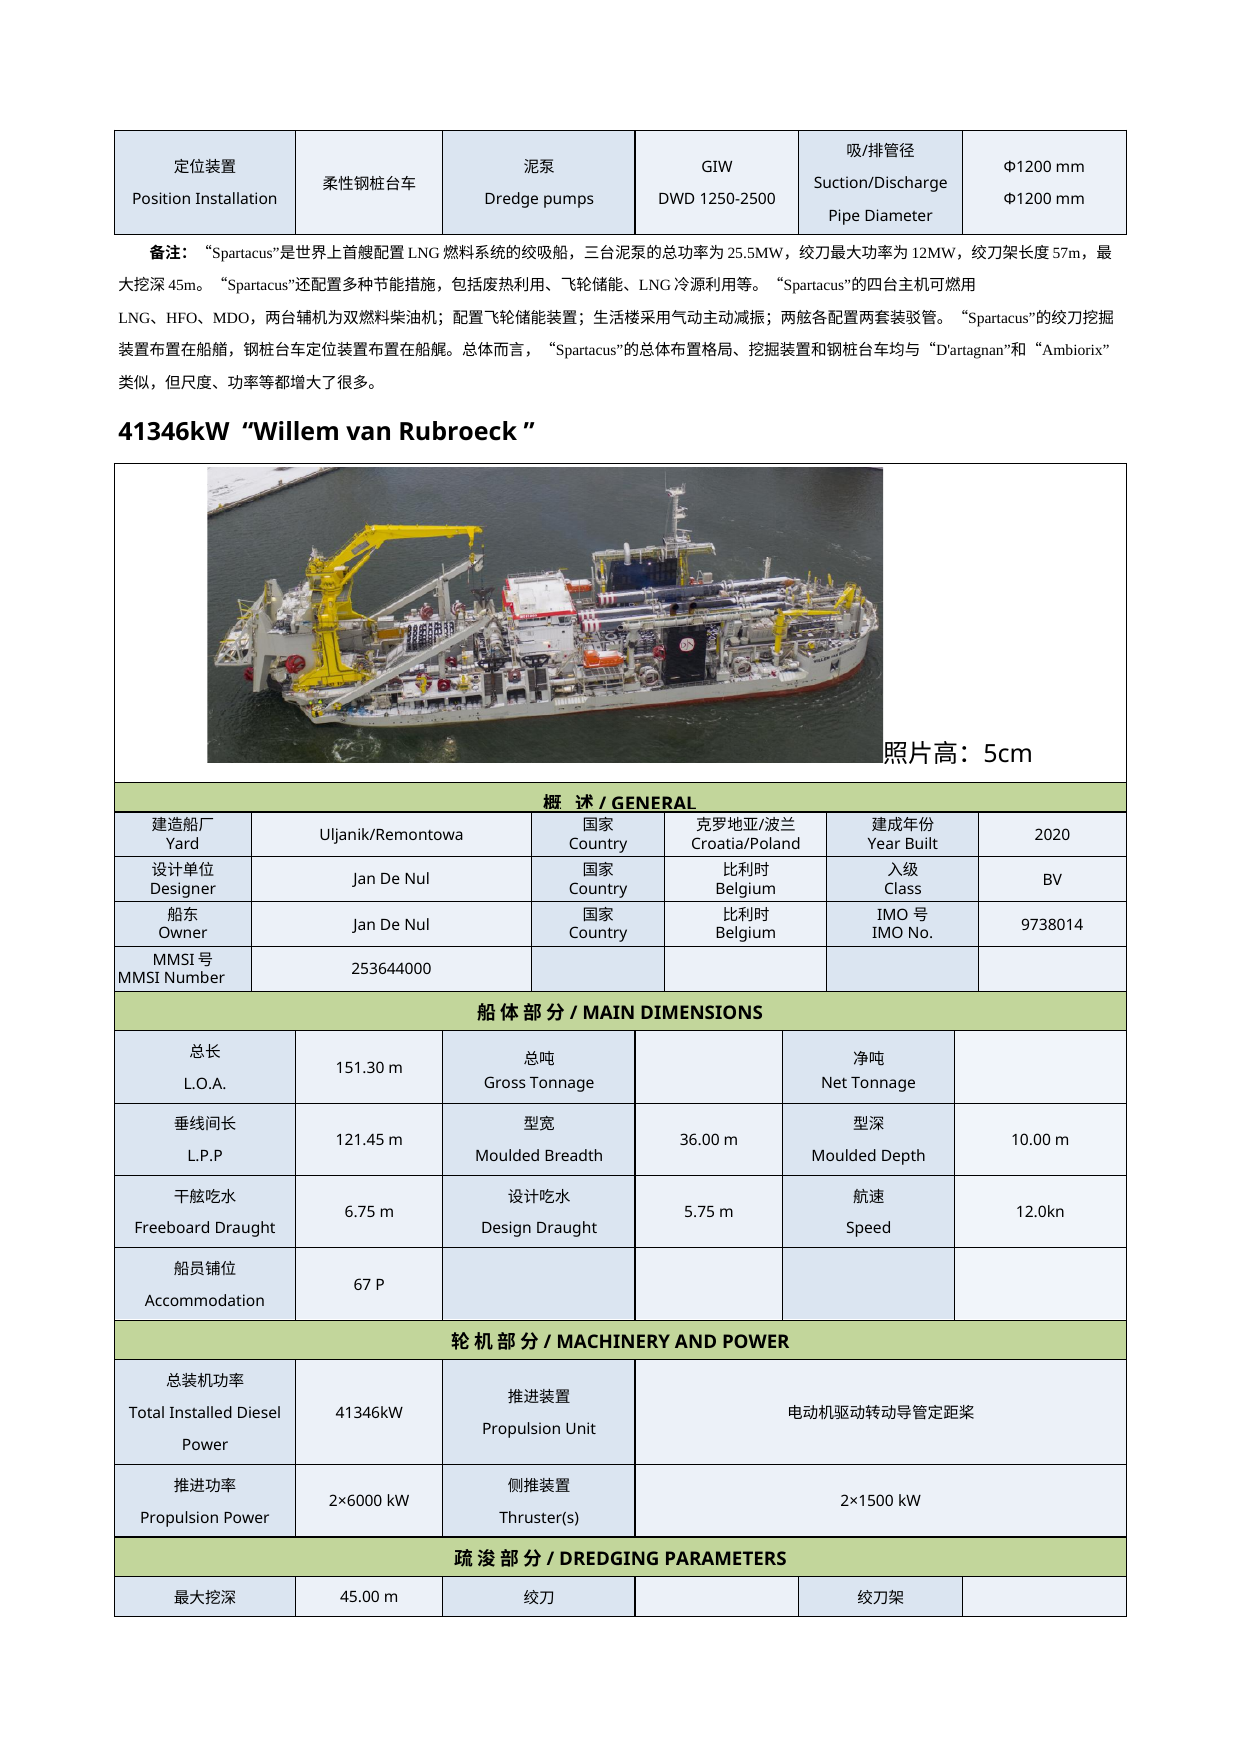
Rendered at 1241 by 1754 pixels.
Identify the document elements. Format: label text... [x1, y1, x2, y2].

table_cell 国家 Country [532, 902, 664, 946]
table_cell 疏 浚 部 分 / DREDGING PARAMETERS [115, 1538, 1126, 1576]
table_cell 253644000 [252, 947, 531, 991]
table_cell 10.00 m [955, 1104, 1126, 1175]
table_cell 45.00 m [296, 1577, 442, 1616]
table_cell 船员铺位 Accommodation [115, 1248, 295, 1319]
table_cell [636, 1577, 798, 1616]
table_cell 2020 [979, 813, 1126, 856]
table_cell Jan De Nul [252, 857, 531, 901]
table_cell Uljanik/Remontowa [252, 813, 531, 856]
table_cell 151.30 m [296, 1031, 442, 1103]
table_cell 67 P [296, 1248, 442, 1319]
table_cell 入级 Class [827, 857, 978, 901]
picture [207, 467, 884, 763]
table_cell 推进装置 Propulsion Unit [443, 1360, 634, 1464]
table_cell 干舷吃水 Freeboard Draught [115, 1176, 295, 1247]
table_cell 建成年份 Year Built [827, 813, 978, 856]
table_cell 泥泵 Dredge pumps [443, 131, 634, 234]
table_cell 总长 L.O.A. [115, 1031, 295, 1103]
table_cell 垂线间长 L.P.P [115, 1104, 295, 1175]
table_cell 12.0kn [955, 1176, 1126, 1247]
table_cell [636, 1248, 782, 1319]
table_cell 5.75 m [636, 1176, 782, 1247]
table_cell 航速 Speed [783, 1176, 954, 1247]
table_cell 设计吃水 Design Draught [443, 1176, 634, 1247]
table_cell 绞刀 Cutterhead [443, 1577, 634, 1616]
table_cell [783, 1248, 954, 1319]
table_cell [443, 1248, 634, 1319]
table_cell [532, 947, 664, 991]
table_cell 国家 Country [532, 813, 664, 856]
table_cell 船 体 部 分 / MAIN DIMENSIONS [115, 992, 1126, 1030]
table_cell 41346kW [296, 1360, 442, 1464]
table_cell 2×1500 kW [636, 1465, 1126, 1536]
table_cell 总吨 Gross Tonnage [443, 1031, 634, 1103]
table_cell IMO 号 IMO No. [827, 902, 978, 946]
table_cell 36.00 m [636, 1104, 782, 1175]
table_cell MMSI号 MMSI Number [115, 947, 251, 991]
table_cell 轮 机 部 分 / MACHINERY AND POWER [115, 1321, 1126, 1359]
table_cell 概 述 / GENERAL [115, 783, 1126, 811]
table_cell [827, 947, 978, 991]
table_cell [115, 1577, 295, 1616]
table_cell 国家 Country [532, 857, 664, 901]
table_cell [979, 947, 1126, 991]
table_cell 型深 Moulded Depth [783, 1104, 954, 1175]
table_cell Φ1200 mm Φ1200 mm [963, 131, 1126, 234]
table_cell 9738014 [979, 902, 1126, 946]
table_cell 净吨 Net Tonnage [783, 1031, 954, 1103]
table_cell GIW DWD 1250-2500 [636, 131, 798, 234]
table_cell Jan De Nul [252, 902, 531, 946]
table_cell 建造船厂 Yard [115, 813, 251, 856]
table_cell [665, 947, 826, 991]
table_cell 型宽 Moulded Breadth [443, 1104, 634, 1175]
table_cell 比利时 Belgium [665, 857, 826, 901]
text 备注：“Spartacus”是世界上首艘配置LNG燃料系统的绞吸船，三台泥泵的总功率为25.5MW，绞刀最大功率为12MW，绞刀架长度57m，最大挖深45m。“Spartacus”还配置多种节能措施，包括废热利用、飞轮储能、LNG冷源利用等。“Spartacus”的四台主机可燃用LNG、HFO、MDO，两台辅机为双燃料柴油机；配置飞轮储能装置；生活楼采用气动主动减振；两舷各配置两套装驳管。“Spartacus”的绞刀挖掘装置布置在船艏，钢桩台车定位装置布置在船艉。总体而言，“Spartacus”的总体布置格局、挖掘装置和钢桩台车均与“D'artagnan”和“Ambiorix”类似，但尺度、功率等都增大了很多。 [118, 235, 1122, 398]
table_cell [636, 1031, 782, 1103]
table_cell 侧推装置 Thruster(s) [443, 1465, 634, 1536]
table_cell 设计单位 Designer [115, 857, 251, 901]
table_cell 电动机驱动转动导管定距桨 [636, 1360, 1126, 1464]
table_cell 比利时 Belgium [665, 902, 826, 946]
table_cell 吸/排管径 Suction/Discharge Pipe Diameter [799, 131, 962, 234]
table_cell [955, 1248, 1126, 1319]
subtitle 41346kW “Willem van Rubroeck ” [118, 398, 1122, 463]
table_cell [955, 1031, 1126, 1103]
table_cell 2×6000 kW [296, 1465, 442, 1536]
table_header 照片高：5cm [115, 464, 1126, 782]
table_cell 柔性钢桩台车 [296, 131, 442, 234]
table_cell 克罗地亚/波兰 Croatia/Poland [665, 813, 826, 856]
table_cell 121.45 m [296, 1104, 442, 1175]
table_cell BV [979, 857, 1126, 901]
table_cell 总装机功率 Total Installed Diesel Power [115, 1360, 295, 1464]
table_cell [963, 1577, 1126, 1616]
table_cell 绞刀架 Cutter Ladder [799, 1577, 962, 1616]
table_cell 船东 Owner [115, 902, 251, 946]
table_cell 定位装置 Position Installation [115, 131, 295, 234]
table_cell 推进功率 Propulsion Power [115, 1465, 295, 1536]
table_cell 6.75 m [296, 1176, 442, 1247]
